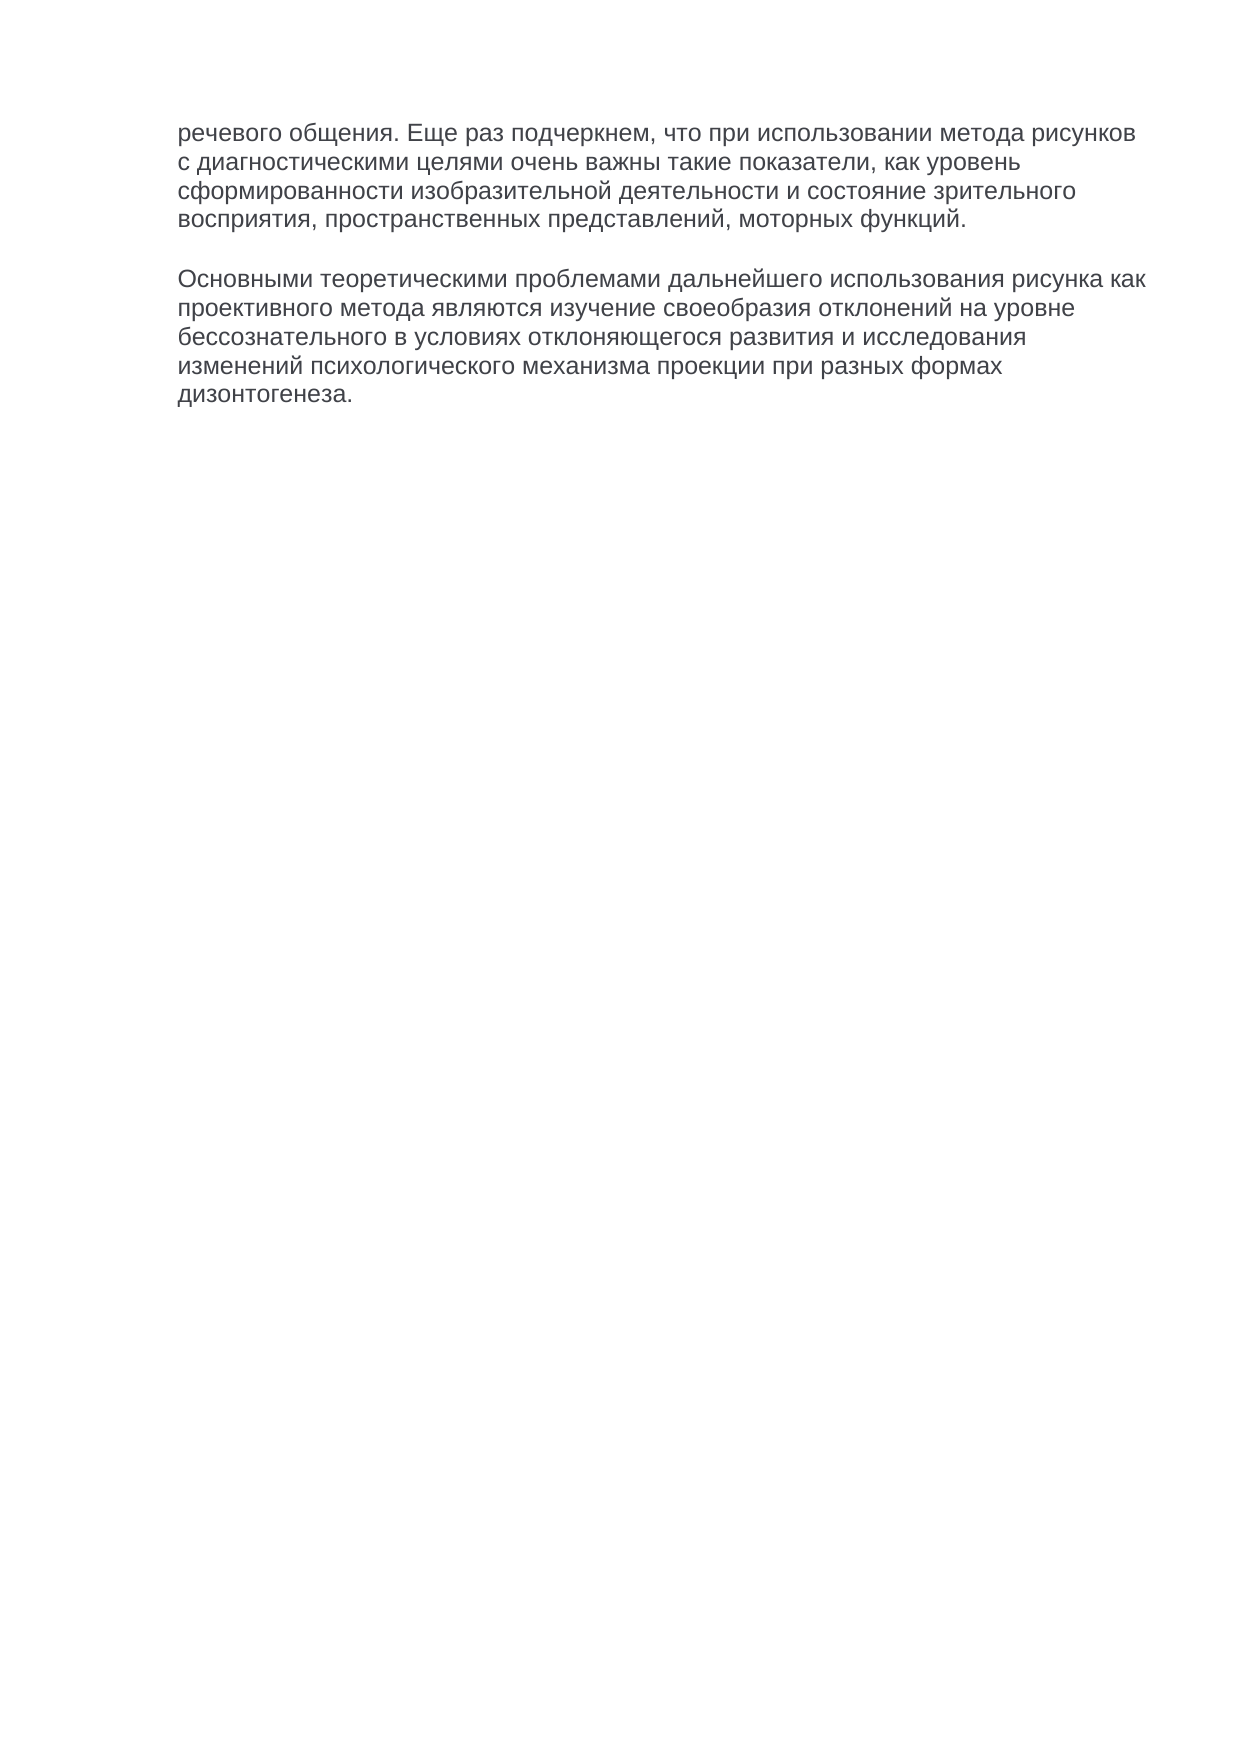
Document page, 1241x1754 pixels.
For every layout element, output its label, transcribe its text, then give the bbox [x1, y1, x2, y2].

text Основными теоретическими проблемами дальнейшего использования рисунка как проективного метода являются изучение своеобразия отклонений на уровне бессознательного в условиях отклоняющегося развития и исследования изменений психологического механизма проекции при разных формах дизонтогенеза. [177, 264, 1152, 408]
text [177, 118, 1152, 233]
